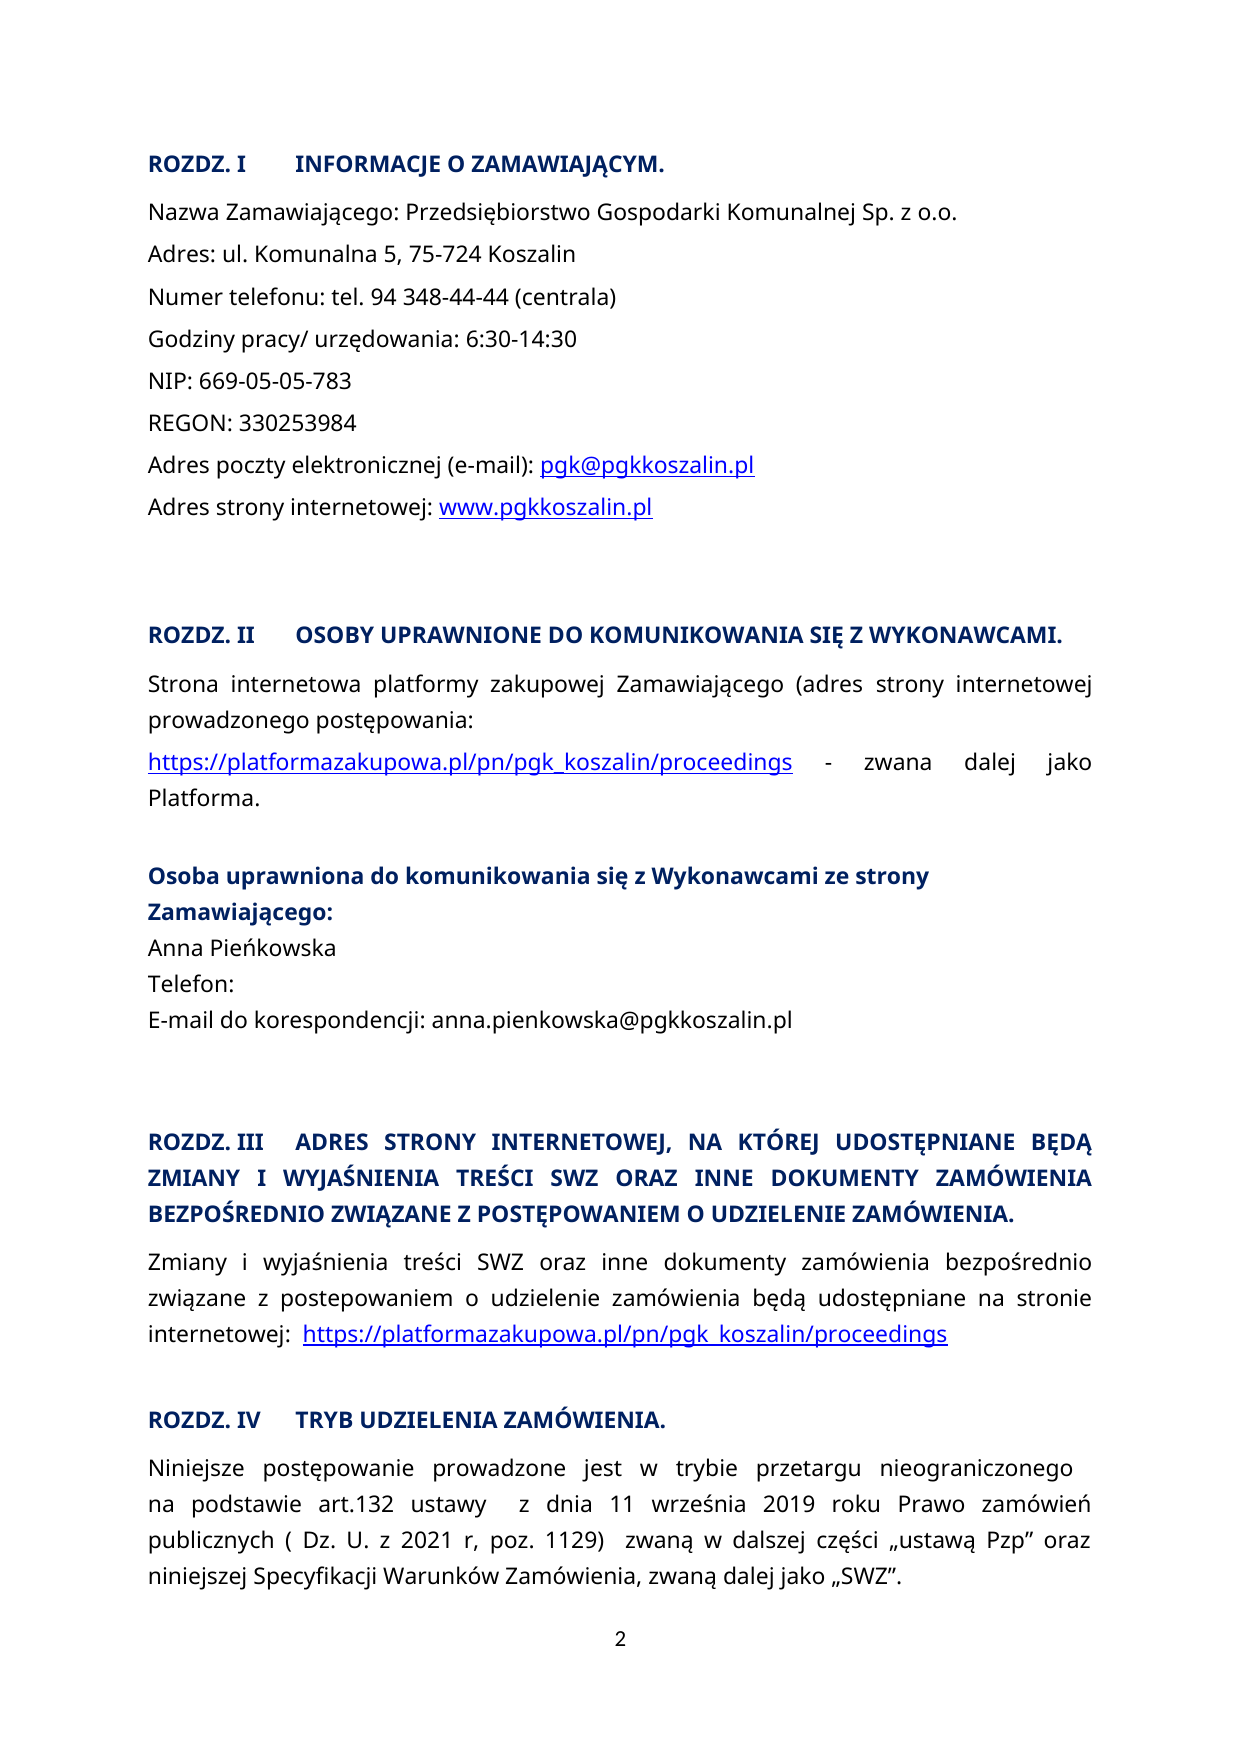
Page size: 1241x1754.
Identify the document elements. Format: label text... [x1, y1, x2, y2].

text Niniejsze postępowanie prowadzone jest w trybie przetargu nieograniczonego na podstawie art.132 ustawy z dnia 11 września 2019 roku Prawo zamówień publicznych ( Dz. U. z 2021 r, poz. 1129) zwaną w dalszej części „ustawą Pzp” oraz niniejszej Specyfikacji Warunków Zamówienia, zwaną dalej jako „SWZ”. [148, 1452, 1093, 1591]
text ROZDZ. III ADRES STRONY INTERNETOWEJ, NA KTÓREJ UDOSTĘPNIANE BĘDĄ ZMIANY I WYJAŚNIENIA TREŚCI SWZ ORAZ INNE DOKUMENTY ZAMÓWIENIA BEZPOŚREDNIO ZWIĄZANE Z POSTĘPOWANIEM O UDZIELENIE ZAMÓWIENIA. [148, 1126, 1093, 1229]
text Godziny pracy/ urzędowania: 6:30-14:30 [148, 323, 1093, 354]
text Strona internetowa platformy zakupowej Zamawiającego (adres strony internetowej prowadzonego postępowania: [148, 668, 1093, 735]
text E-mail do korespondencji: anna.pienkowska@pgkkoszalin.pl [148, 1004, 1093, 1035]
text ROZDZ. I INFORMACJE O ZAMAWIAJĄCYM. [148, 148, 1093, 179]
text Zmiany i wyjaśnienia treści SWZ oraz inne dokumenty zamówienia bezpośrednio związane z postepowaniem o udzielenie zamówienia będą udostępniane na stronie internetowej: https://platformazakupowa.pl/pn/pgk_koszalin/proceedings [148, 1246, 1093, 1349]
text ROZDZ. II OSOBY UPRAWNIONE DO KOMUNIKOWANIA SIĘ Z WYKONAWCAMI. [148, 619, 1093, 651]
text Adres strony internetowej: www.pgkkoszalin.pl [148, 491, 1093, 523]
text Nazwa Zamawiającego: Przedsiębiorstwo Gospodarki Komunalnej Sp. z o.o. [148, 196, 1093, 227]
text ROZDZ. IV TRYB UDZIELENIA ZAMÓWIENIA. [148, 1404, 1093, 1435]
text Numer telefonu: tel. 94 348-44-44 (centrala) [148, 280, 1093, 312]
text Adres: ul. Komunalna 5, 75-724 Koszalin [148, 238, 1093, 269]
text REGON: 330253984 [148, 407, 1093, 438]
text Anna Pieńkowska [148, 932, 1093, 963]
text NIP: 669-05-05-783 [148, 365, 1093, 396]
text Telefon: [148, 968, 1093, 999]
text Osoba uprawniona do komunikowania się z Wykonawcami ze strony Zamawiającego: [148, 860, 1093, 927]
text https://platformazakupowa.pl/pn/pgk_koszalin/proceedings - zwana dalej jako Platforma. [148, 746, 1093, 813]
text Adres poczty elektronicznej (e-mail): pgk@pgkkoszalin.pl [148, 449, 1093, 480]
